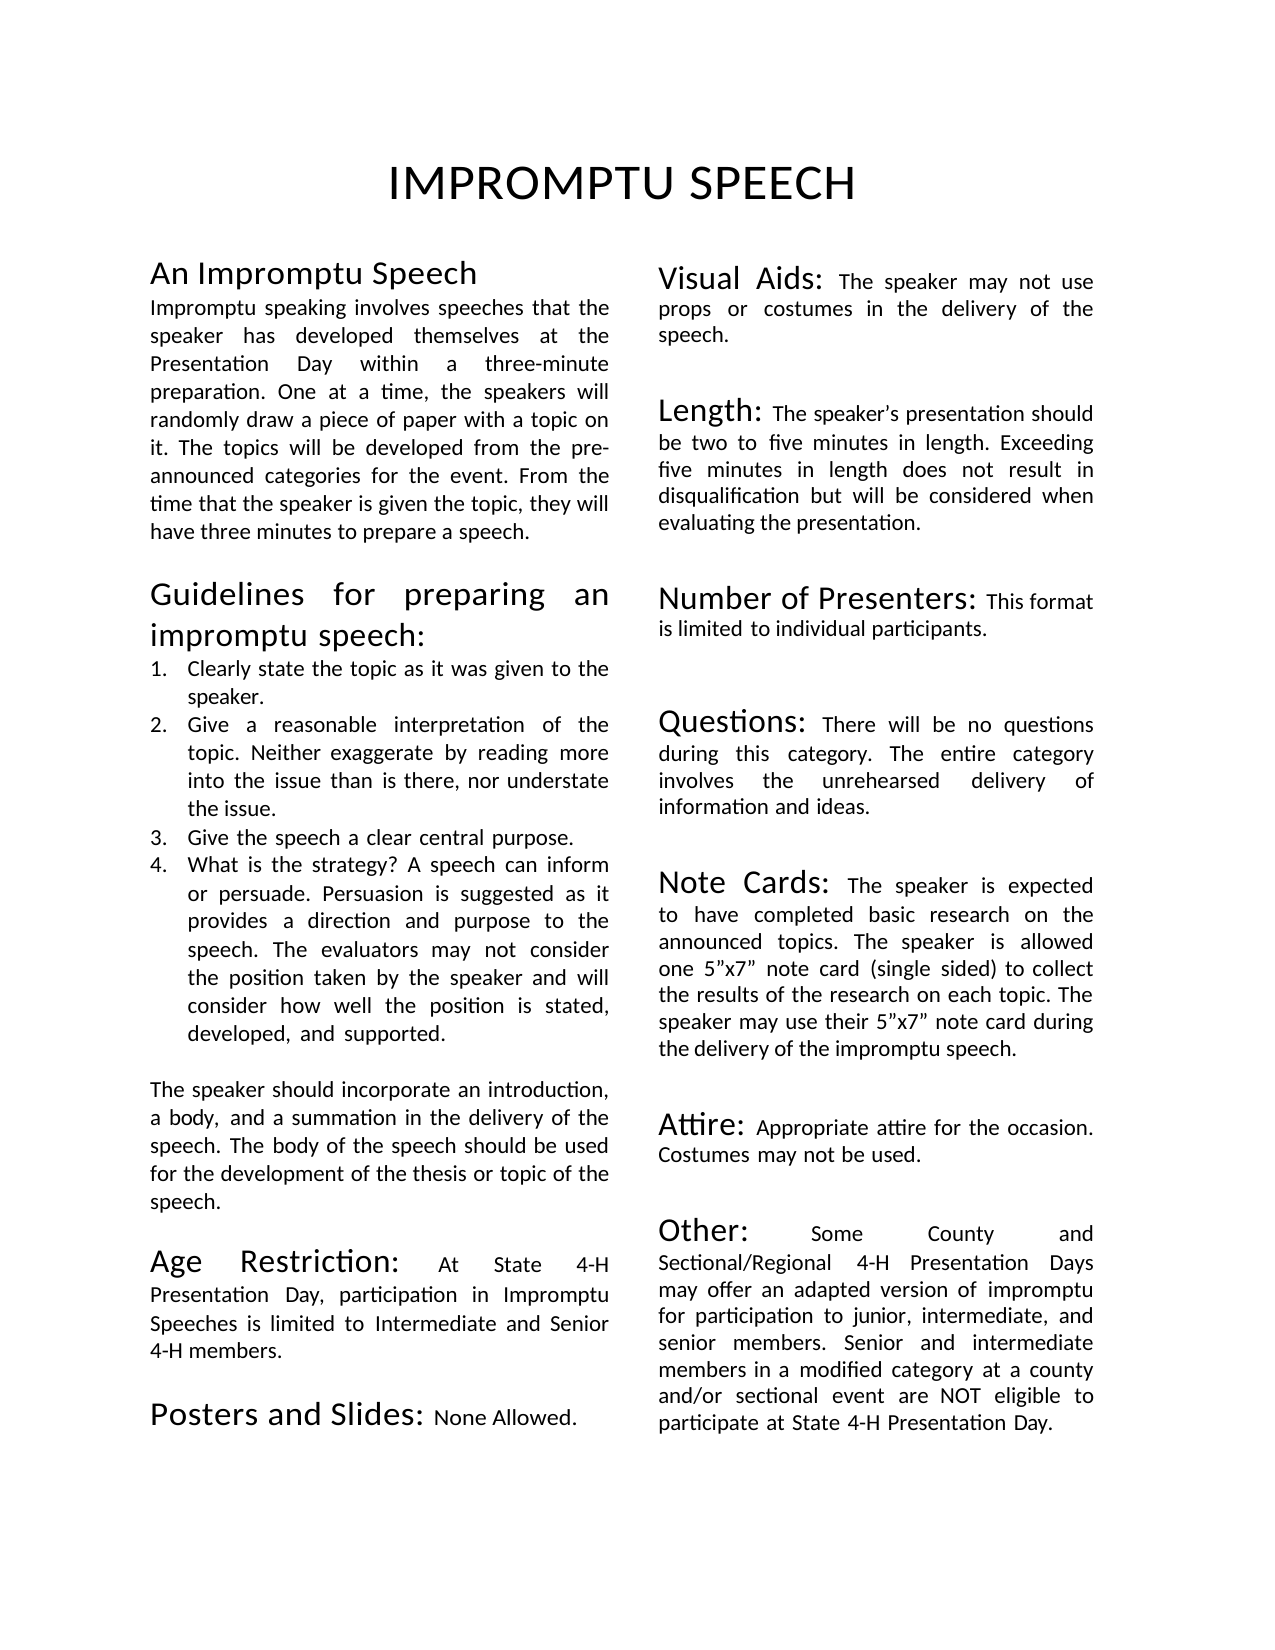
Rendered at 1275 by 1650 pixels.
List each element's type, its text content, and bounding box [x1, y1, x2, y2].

text Attire: Appropriate attire for the occasion. Costumes may not be used. [658, 1106, 1094, 1168]
text Number of Presenters: This format is limited to individual participants. [658, 580, 1094, 642]
text Impromptu speaking involves speeches that the speaker has developed themselves at the Presentation Day within a three-minute preparation. One at a time, the speakers will randomly draw a piece of paper with a topic on it. The topics will be developed from the pre-announced categories for the event. From the time that the speaker is given the topic, they will have three minutes to prepare a speech. [150, 293, 609, 545]
text Other: Some County and Sectional/Regional 4-H Presentation Days may offer an adapted version of impromptu for participation to junior, intermediate, and senior members. Senior and intermediate members in a modified category at a county and/or sectional event are NOT eligible to participate at State 4-H Presentation Day. [658, 1211, 1094, 1436]
text The speaker should incorporate an introduction, a body, and a summation in the delivery of the speech. The body of the speech should be used for the development of the thesis or topic of the speech. [150, 1075, 609, 1215]
subtitle Give a reasonable interpretation of the topic. Neither exaggerate by reading more into the issue than is there, nor understate the issue. [150, 711, 609, 823]
text Length: The speaker’s presentation should be two to five minutes in length. Exceeding five minutes in length does not result in disqualification but will be considered when evaluating the presentation. [658, 391, 1094, 536]
subtitle Give the speech a clear central purpose. [150, 823, 609, 851]
text Questions: There will be no questions during this category. The entire category involves the unrehearsed delivery of information and ideas. [658, 702, 1094, 821]
subtitle IMPROMPTU SPEECH [150, 151, 1094, 212]
subtitle Clearly state the topic as it was given to the speaker. [150, 654, 609, 711]
text Note Cards: The speaker is expected to have completed basic research on the announced topics. The speaker is allowed one 5”x7” note card (single sided) to collect the results of the research on each topic. The speaker may use their 5”x7” note card during the delivery of the impromptu speech. [658, 863, 1094, 1062]
subtitle An Impromptu Speech [150, 252, 609, 293]
text Posters and Slides: None Allowed. [150, 1393, 609, 1433]
subtitle What is the strategy? A speech can inform or persuade. Persuasion is suggested as it provides a direction and purpose to the speech. The evaluators may not consider the position taken by the speaker and will consider how well the position is stated, developed, and supported. [150, 851, 609, 1047]
text Visual Aids: The speaker may not use props or costumes in the delivery of the speech. [658, 260, 1094, 348]
subtitle Guidelines for preparing an impromptu speech: [150, 573, 609, 654]
text Age Restriction: At State 4-H Presentation Day, participation in Impromptu Speeches is limited to Intermediate and Senior 4-H members. [150, 1240, 609, 1365]
